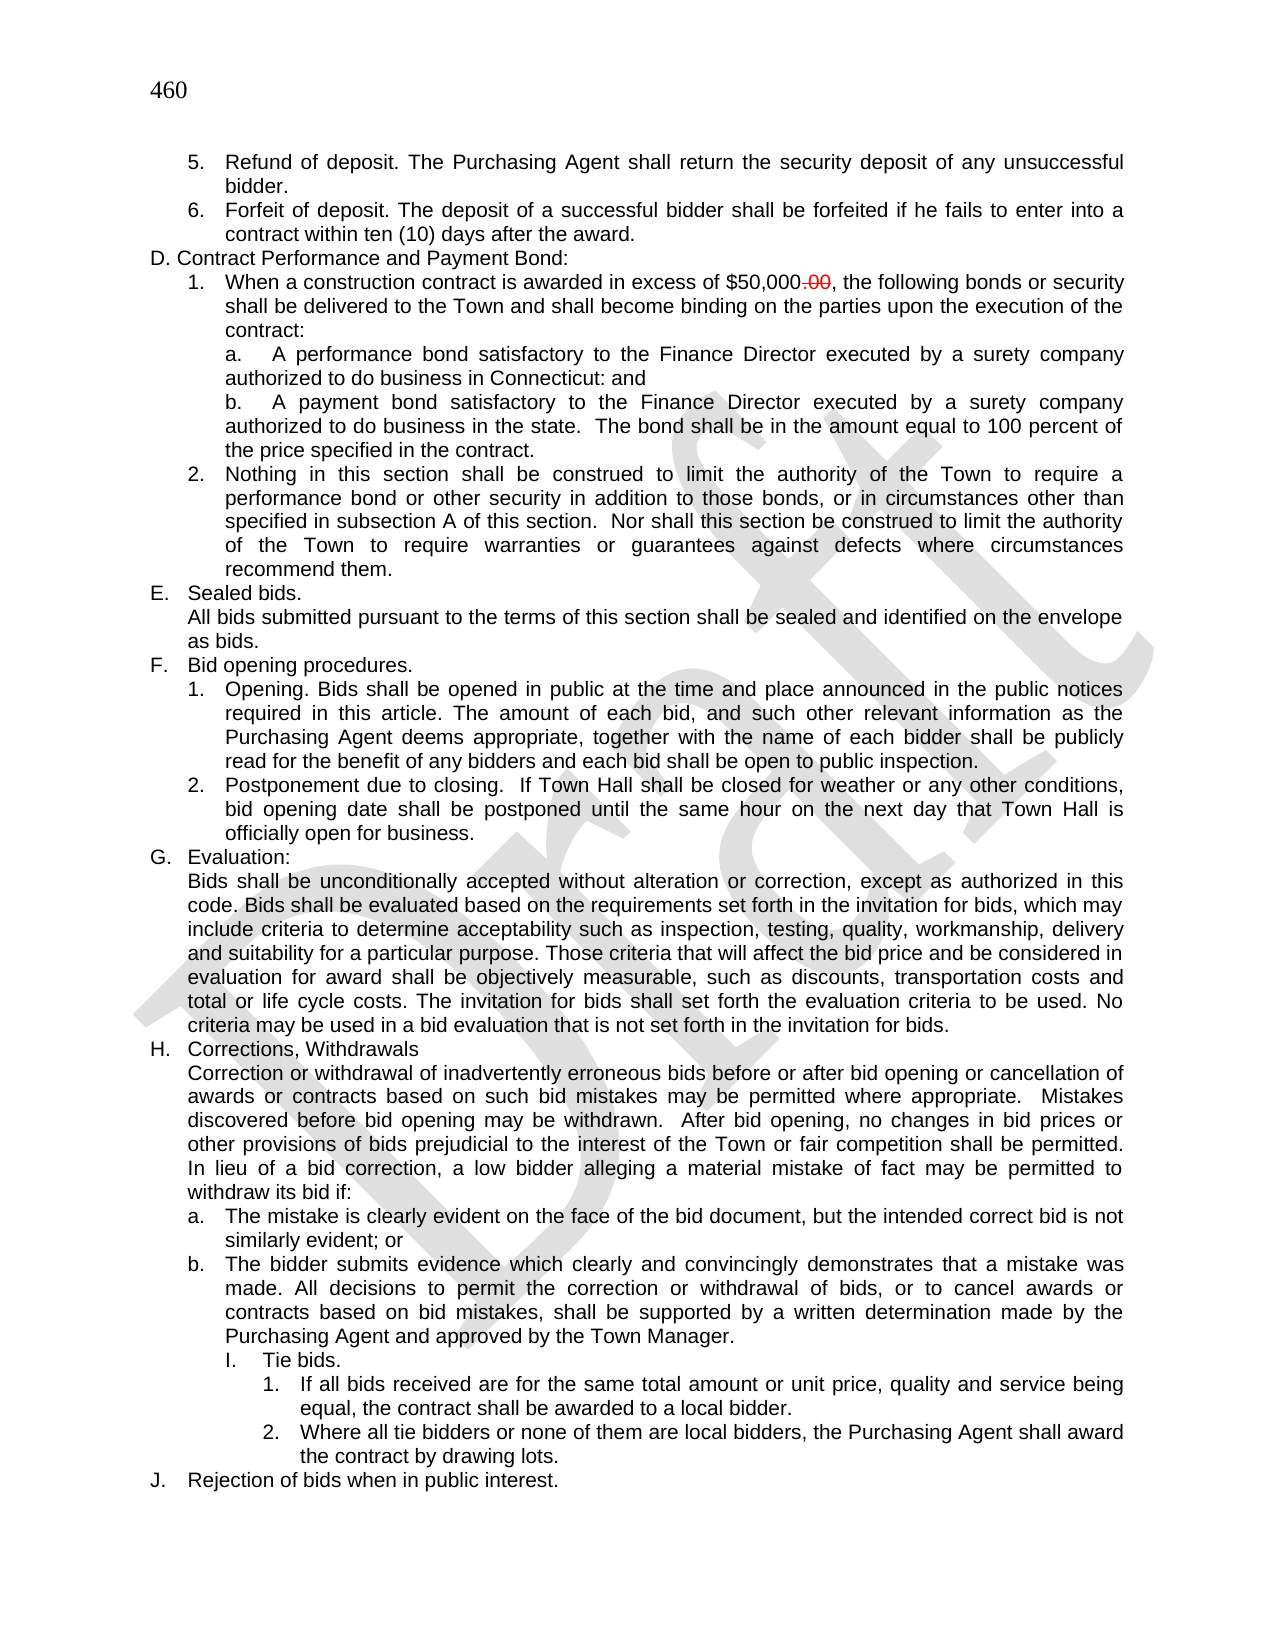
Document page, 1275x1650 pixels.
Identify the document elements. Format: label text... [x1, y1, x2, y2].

text 5. Refund of deposit. The Purchasing Agent shall return the security deposit of any unsuccessful bidder. [187, 150, 1125, 198]
text G. Evaluation: [150, 845, 1125, 869]
text a. A performance bond satisfactory to the Finance Director executed by a surety company authorized to do business in : and [225, 342, 1125, 389]
text 2. Nothing in this section shall be construed to limit the authority of the Town to require a performance bond or other security in addition to those bonds, or in circumstances other than specified in subsection A of this section. Nor shall this section be construed to limit the authority of the Town to require warranties or guarantees against defects where circumstances recommend them. [187, 461, 1125, 581]
text E. Sealed bids. [150, 581, 1125, 605]
text D. Contract Performance and Payment Bond: [150, 246, 1125, 270]
text Correction or withdrawal of inadvertently erroneous bids before or after bid opening or cancellation of awards or contracts based on such bid mistakes may be permitted where appropriate. Mistakes discovered before bid opening may be withdrawn. After bid opening, no changes in bid prices or other provisions of bids prejudicial to the interest of the Town or fair competition shall be permitted. In lieu of a bid correction, a low bidder alleging a material mistake of fact may be permitted to withdraw its bid if: [150, 1060, 1125, 1204]
text F. Bid opening procedures. [150, 653, 1125, 677]
text a. The mistake is clearly evident on the face of the bid document, but the intended correct bid is not similarly evident; or [187, 1204, 1125, 1252]
text b. A payment bond satisfactory to the Finance Director executed by a surety company authorized to do business in the state. The bond shall be in the amount equal to 100 percent of the price specified in the contract. [225, 389, 1125, 461]
text b. The bidder submits evidence which clearly and convincingly demonstrates that a mistake was made. All decisions to permit the correction or withdrawal of bids, or to cancel awards or contracts based on bid mistakes, shall be supported by a written determination made by the Purchasing Agent and approved by the Town Manager. [187, 1252, 1125, 1348]
text 1. When a construction contract is awarded in excess of $50,000.00, the following bonds or security shall be delivered to the Town and shall become binding on the parties upon the execution of the contract: [187, 270, 1125, 342]
text 6. Forfeit of deposit. The deposit of a successful bidder shall be forfeited if he fails to enter into a contract within ten (10) days after the award. [187, 198, 1125, 246]
text 2. Where all tie bidders or none of them are local bidders, the Purchasing Agent shall award the contract by drawing lots. [262, 1420, 1125, 1468]
text H. Corrections, Withdrawals [150, 1036, 1125, 1060]
text J. Rejection of bids when in public interest. [150, 1468, 1125, 1492]
text All bids submitted pursuant to the terms of this section shall be sealed and identified on the envelope as bids. [150, 605, 1125, 653]
text Bids shall be unconditionally accepted without alteration or correction, except as authorized in this code. Bids shall be evaluated based on the requirements set forth in the invitation for bids, which may include criteria to determine acceptability such as inspection, testing, quality, workmanship, delivery and suitability for a particular purpose. Those criteria that will affect the bid price and be considered in evaluation for award shall be objectively measurable, such as discounts, transportation costs and total or life cycle costs. The invitation for bids shall set forth the evaluation criteria to be used. No criteria may be used in a bid evaluation that is not set forth in the invitation for bids. [150, 869, 1125, 1036]
text I. Tie bids. [150, 1348, 1125, 1372]
text 1. If all bids received are for the same total amount or unit price, quality and service being equal, the contract shall be awarded to a local bidder. [262, 1372, 1125, 1420]
text 2. Postponement due to closing. If Town Hall shall be closed for weather or any other conditions, bid opening date shall be postponed until the same hour on the next day that Town Hall is officially open for business. [187, 773, 1125, 845]
text 1. Opening. Bids shall be opened in public at the time and place announced in the public notices required in this article. The amount of each bid, and such other relevant information as the Purchasing Agent deems appropriate, together with the name of each bidder shall be publicly read for the benefit of any bidders and each bid shall be open to public inspection. [187, 677, 1125, 773]
